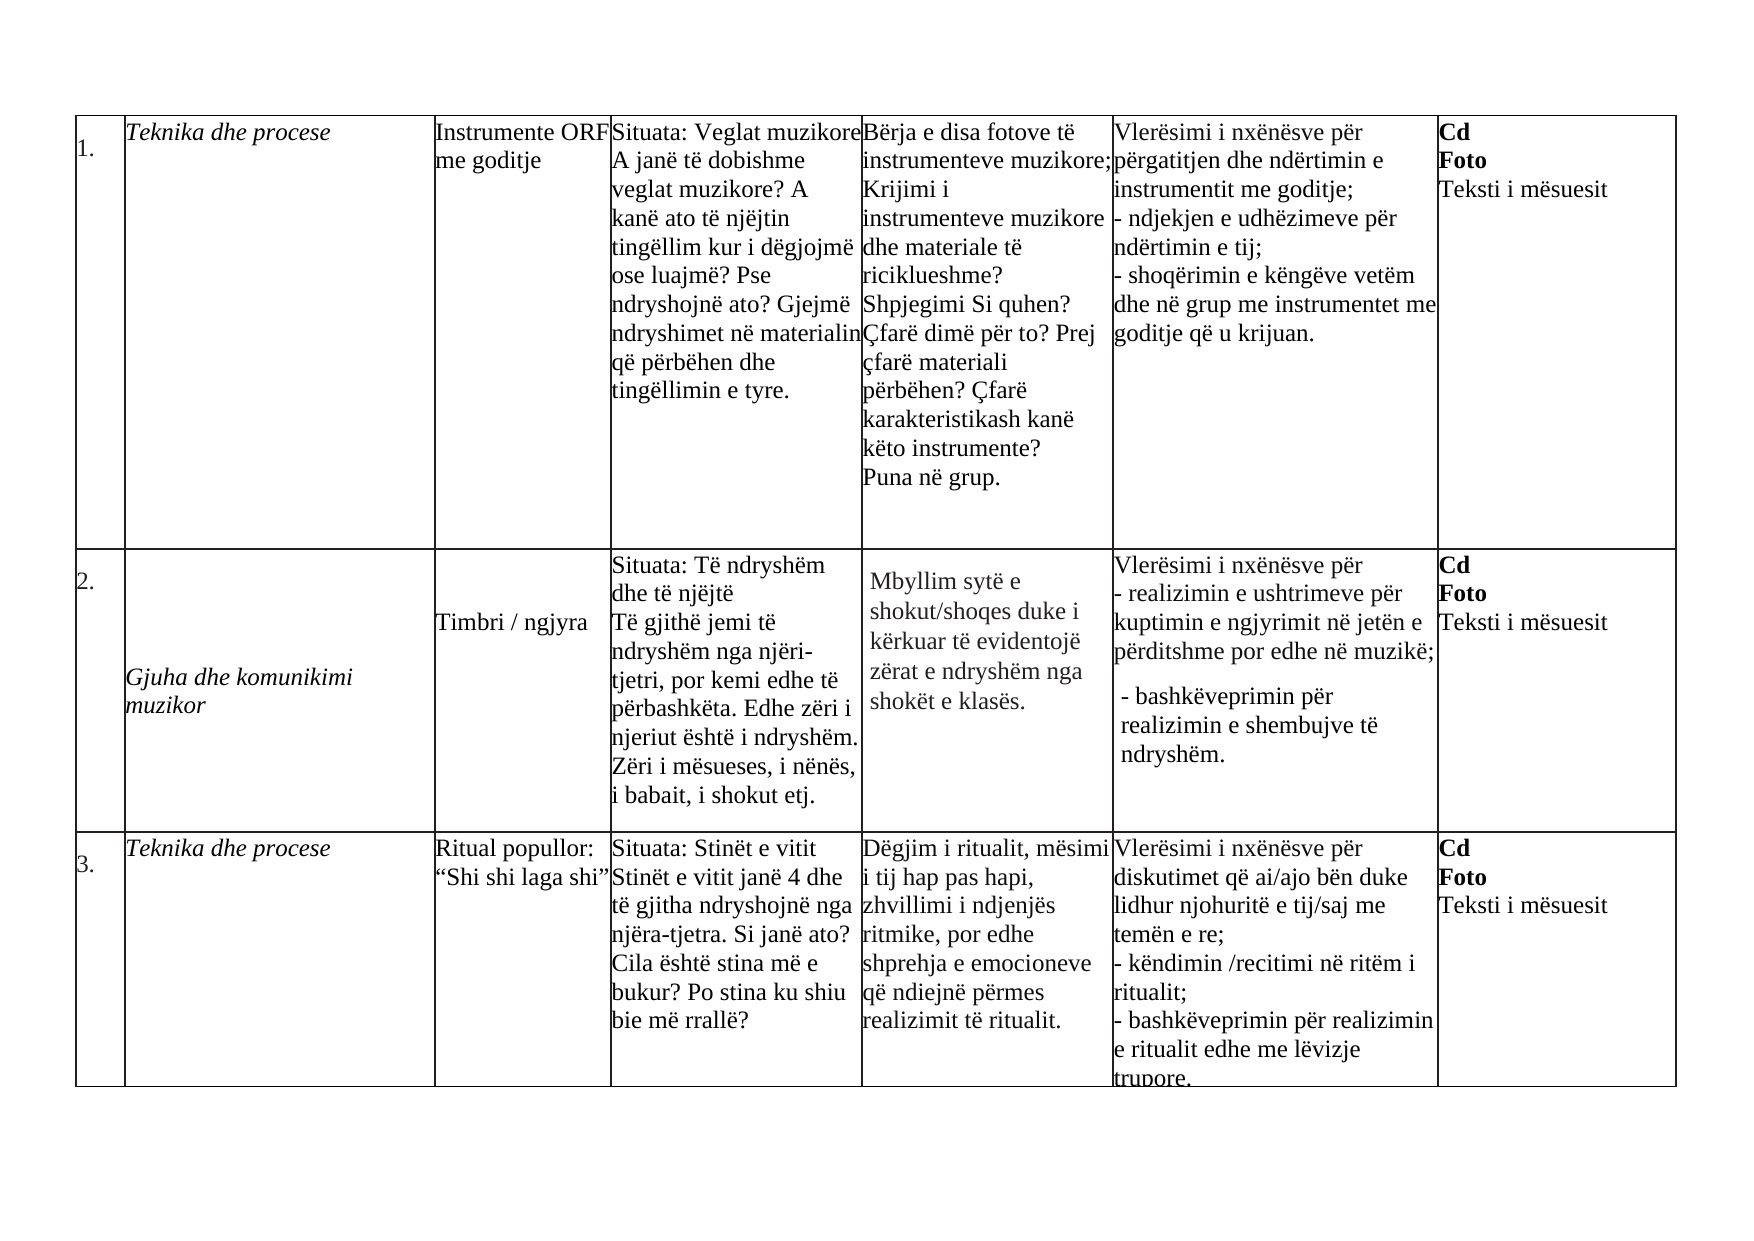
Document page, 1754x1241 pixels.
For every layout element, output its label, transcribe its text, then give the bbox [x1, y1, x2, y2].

table_cell Bërja e disa fotove të instrumenteve muzikore; Krijimi i instrumenteve muzikore dhe materiale të riciklueshme? Shpjegimi Si quhen? Çfarë dimë për to? Prej çfarë materiali përbëhen? Çfarë karakteristikash kanë këto instrumente? Puna në grup. [863, 116, 1112, 548]
table_cell Cd Foto Teksti i mësuesit [1439, 116, 1675, 548]
table_cell Teknika dhe procese [126, 833, 434, 1086]
table_cell Situata: Veglat muzikore A janë të dobishme veglat muzikore? A kanë ato të njëjtin tingëllim kur i dëgjojmë ose luajmë? Pse ndryshojnë ato? Gjejmë ndryshimet në materialin që përbëhen dhe tingëllimin e tyre. [612, 116, 861, 548]
table_cell Dëgjim i ritualit, mësimi i tij hap pas hapi, zhvillimi i ndjenjës ritmike, por edhe shprehja e emocioneve që ndiejnë përmes realizimit të ritualit. [863, 833, 1112, 1086]
table_cell Timbri / ngjyra [436, 550, 610, 831]
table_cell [1439, 833, 1675, 1086]
table_cell Situata: Stinët e vitit Stinët e vitit janë 4 dhe të gjitha ndryshojnë nga njëra-tjetra. Si janë ato? Cila është stina më e bukur? Po stina ku shiu bie më rrallë? [612, 833, 861, 1086]
table_cell Vlerësimi i nxënësve për - realizimin e ushtrimeve për kuptimin e ngjyrimit në jetën e përditshme por edhe në muzikë; - bashkëveprimin për realizimin e shembujve të ndryshëm. [1114, 550, 1437, 831]
table_cell [77, 550, 124, 831]
table_cell [77, 116, 124, 548]
table_cell Mbyllim sytë e shokut/shoqes duke i kërkuar të evidentojë zërat e ndryshëm nga shokët e klasës. [863, 550, 1112, 831]
table_cell [77, 833, 124, 1086]
table_cell Cd Foto Teksti i mësuesit [1439, 550, 1675, 831]
table_cell Instrumente ORF me goditje [436, 116, 610, 548]
table_cell Gjuha dhe komunikimi muzikor [126, 550, 434, 831]
table_cell Situata: Të ndryshëm dhe të njëjtë Të gjithë jemi të ndryshëm nga njëri-tjetri, por kemi edhe të përbashkëta. Edhe zëri i njeriut është i ndryshëm. Zëri i mësueses, i nënës, i babait, i shokut etj. [612, 550, 861, 831]
table_cell Teknika dhe procese [126, 116, 434, 548]
table_cell Ritual popullor: “Shi shi laga shi” [436, 833, 610, 1086]
table_cell Vlerësimi i nxënësve për përgatitjen dhe ndërtimin e instrumentit me goditje; - ndjekjen e udhëzimeve për ndërtimin e tij; - shoqërimin e këngëve vetëm dhe në grup me instrumentet me goditje që u krijuan. [1114, 116, 1437, 548]
table_cell Vlerësimi i nxënësve për diskutimet që ai/ajo bën duke lidhur njohuritë e tij/saj me temën e re; - këndimin /recitimi në ritëm i ritualit; - bashkëveprimin për realizimin e ritualit edhe me lëvizje trupore. [1114, 833, 1437, 1086]
